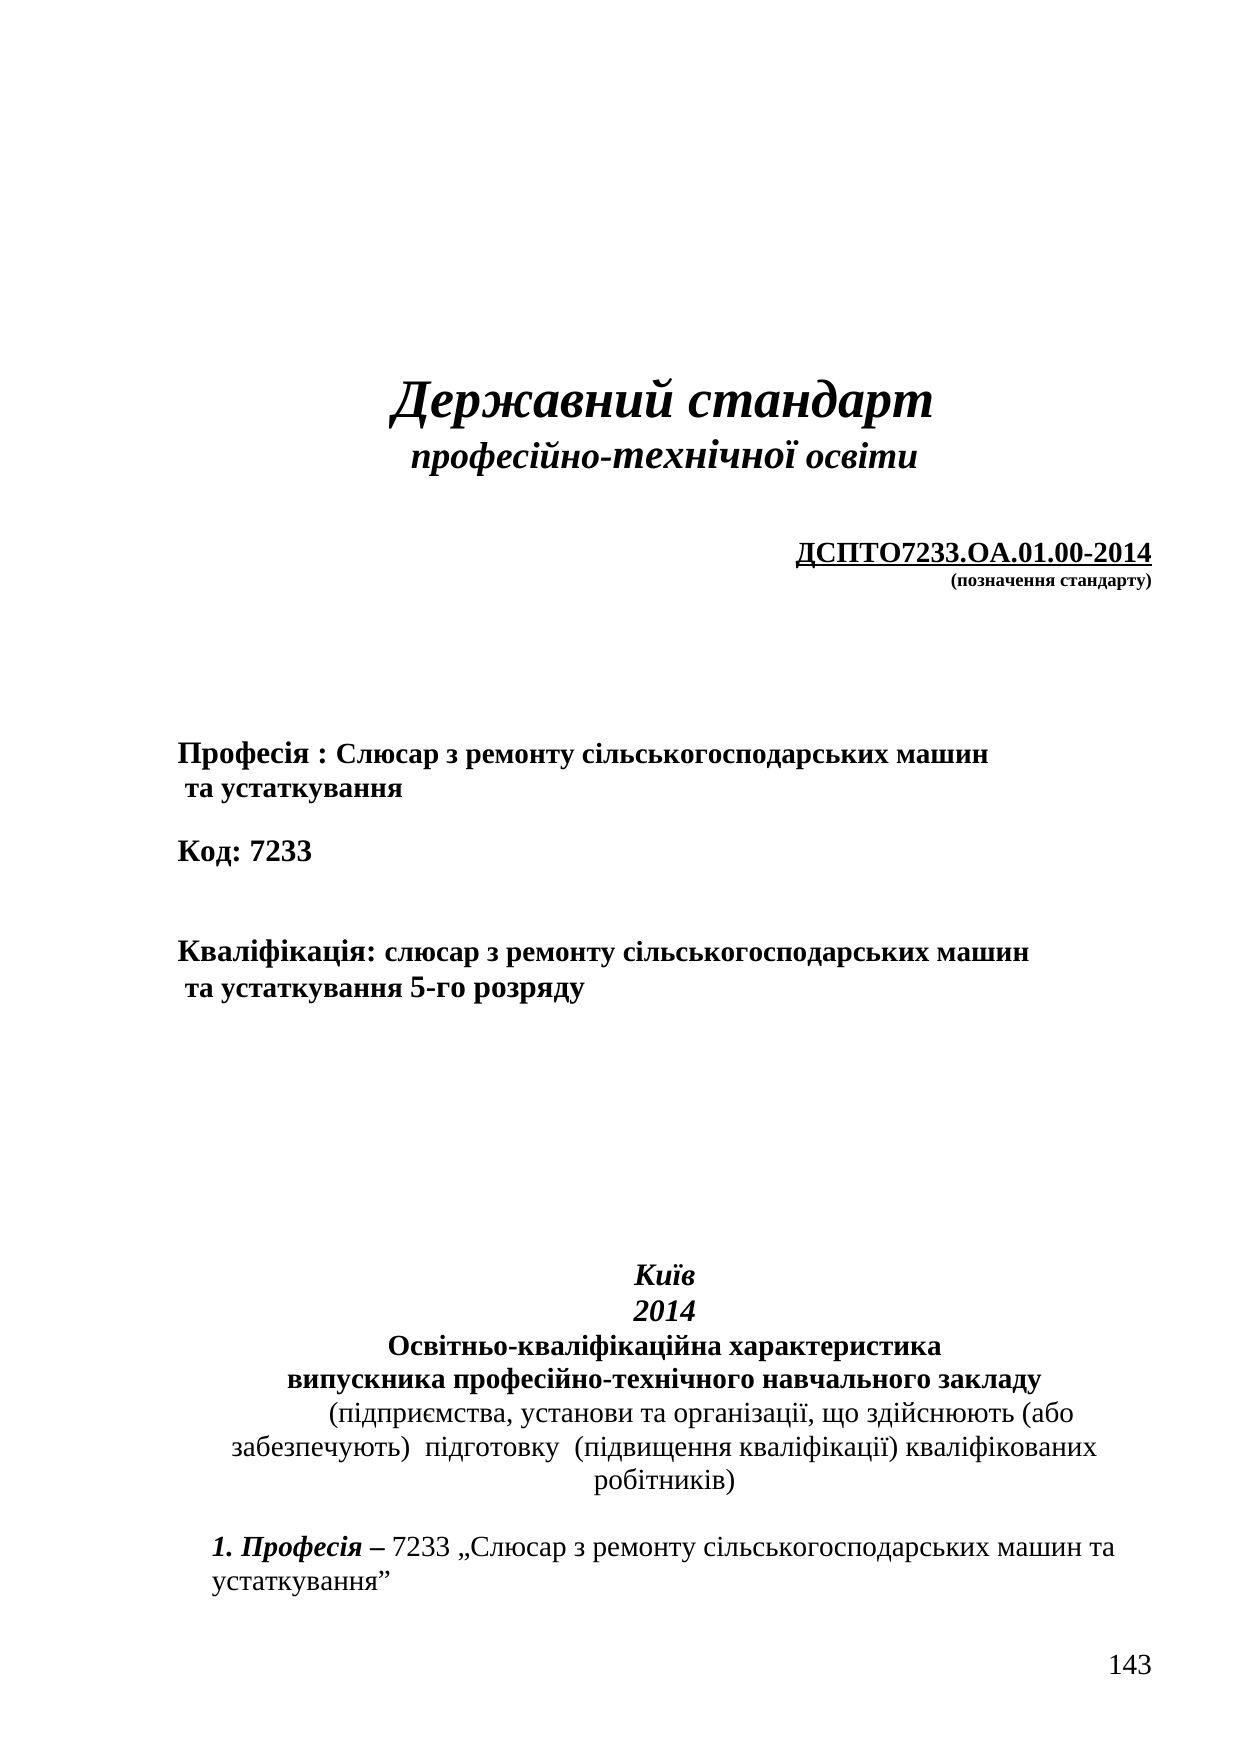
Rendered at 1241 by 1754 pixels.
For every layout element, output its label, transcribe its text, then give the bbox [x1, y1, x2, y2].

text 2014 [177, 1292, 1152, 1328]
text Професія : Слюсар з ремонту сільськогосподарських машин [177, 734, 1181, 770]
text Код: 7233 [177, 832, 1152, 868]
title Київ [177, 1256, 1152, 1292]
text 1. Професія – 7233 „Слюсар з ремонту сільськогосподарських машин та устаткування” [212, 1529, 1152, 1596]
text та устаткування 5-го розряду [177, 969, 1181, 1004]
text та устаткування [177, 770, 1181, 803]
text випускника професійно-технічного навчального закладу [177, 1362, 1152, 1395]
text Кваліфікація: слюсар з ремонту сільськогосподарських машин [177, 933, 1181, 969]
text Державний стандарт [177, 367, 1152, 429]
text професійно-технічної освіти [177, 429, 1152, 477]
text ДСПТО7233.ОА.01.00-2014 (позначення стандарту) [767, 535, 1152, 590]
text Освітньо-кваліфікаційна характеристика [177, 1328, 1152, 1362]
text (підприємства, установи та організації, що здійснюють (або забезпечують) підготовку (підвищення кваліфікації) кваліфікованих робітників) [177, 1395, 1152, 1496]
